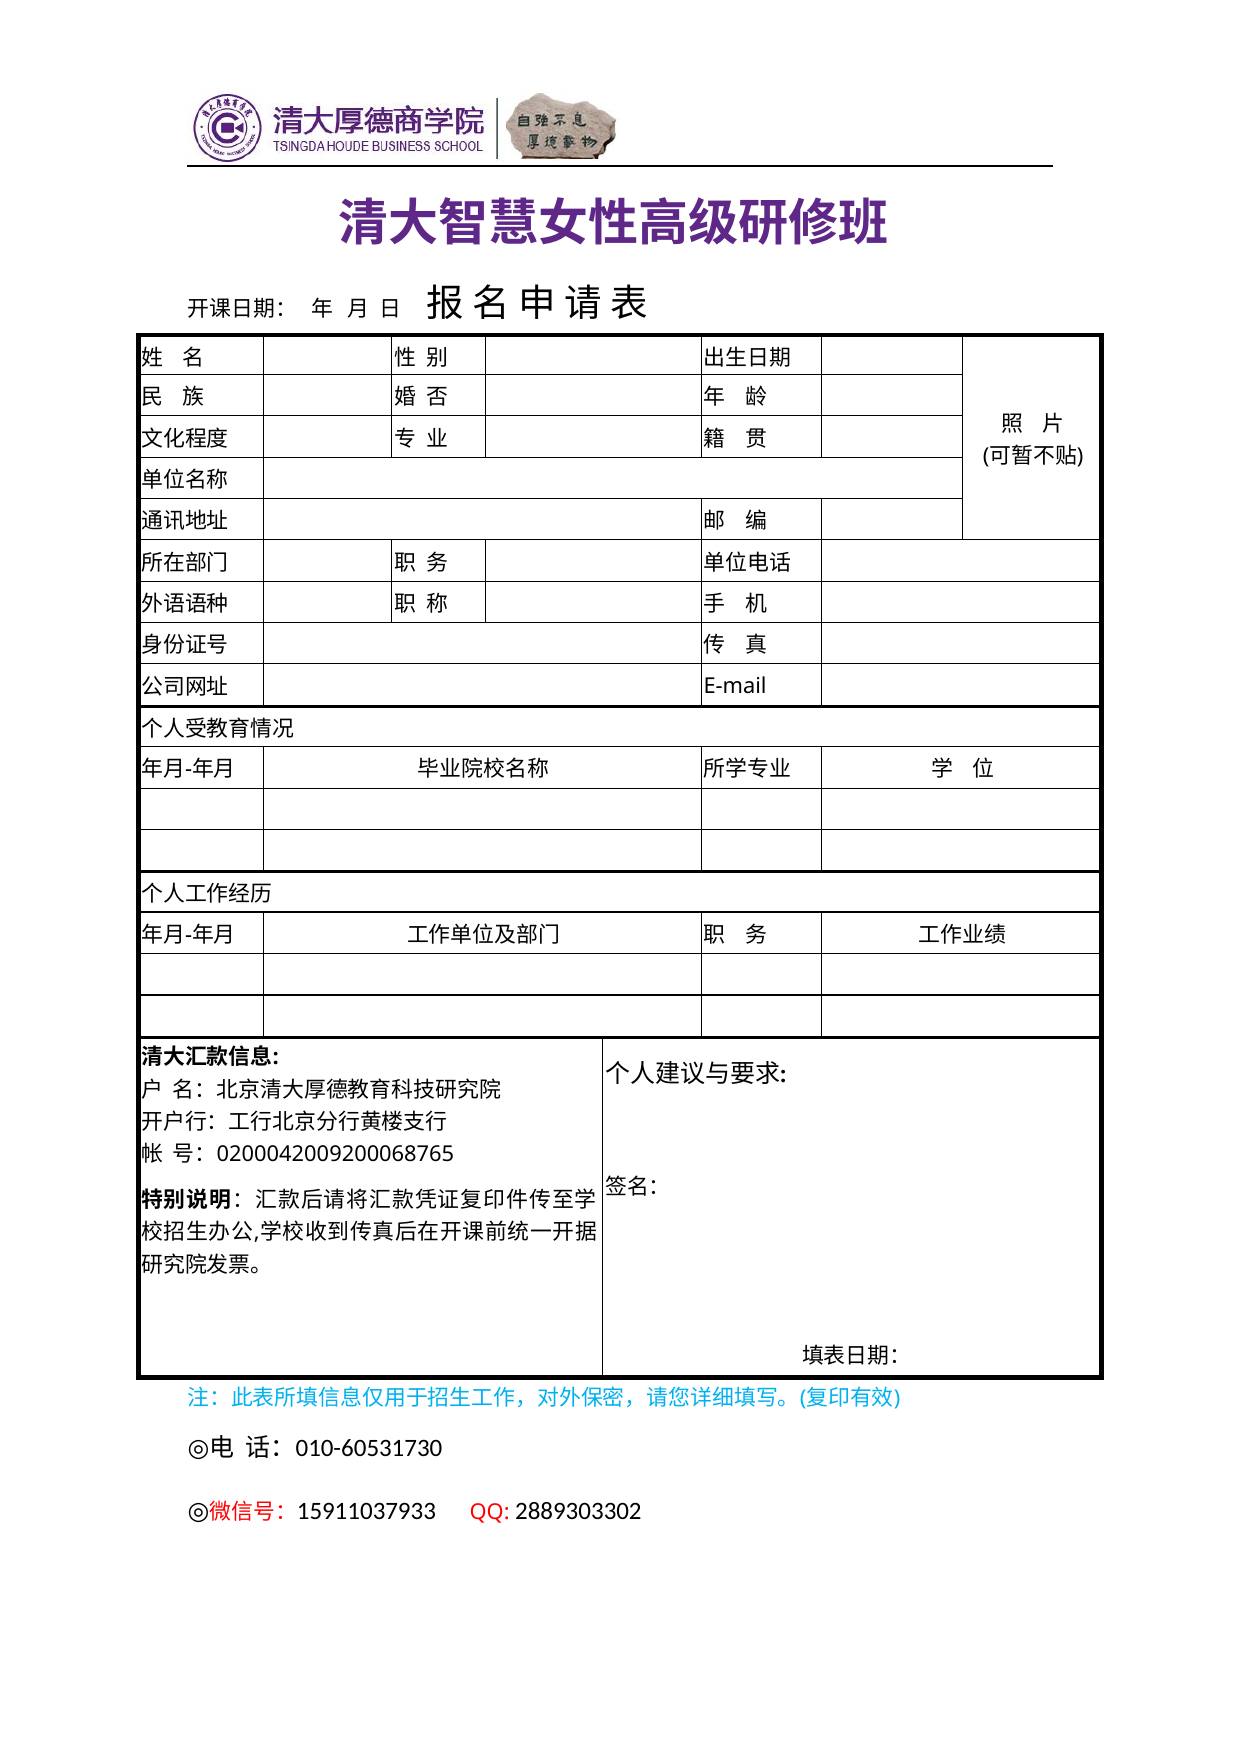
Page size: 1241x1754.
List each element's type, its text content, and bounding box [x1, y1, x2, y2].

table_header 姓 名 [141, 337, 263, 374]
table_cell 所在部门 [141, 540, 263, 581]
table_cell 公司网址 [141, 664, 263, 705]
table_cell [822, 789, 1099, 829]
text ◎电 话：010-60531730 ◎微信号：15911037933 QQ: 2889303302 [187, 1413, 1053, 1543]
table_cell 年 龄 [702, 375, 821, 415]
table_cell 单位电话 [702, 540, 821, 581]
table_cell [264, 830, 701, 870]
table_cell 传 真 [702, 623, 821, 663]
table_cell [822, 954, 1099, 994]
table_cell [486, 540, 701, 581]
table_cell 清大汇款信息: 户 名：北京清大厚德教育科技研究院 开户行：工行北京分行黄楼支行 帐 号：0200042009200068765 特别说明：汇款后请将汇款凭证复印件传至学校招生办公,学校收到传真后在开课前统一开据研究院发票。 [141, 1039, 602, 1375]
text 注：此表所填信息仅用于招生工作，对外保密，请您详细填写。(复印有效) [187, 1380, 1072, 1413]
table_cell 职 务 [702, 913, 821, 953]
table_cell [141, 996, 263, 1036]
table_cell [264, 954, 701, 994]
table_cell [264, 996, 701, 1036]
table_cell [822, 664, 1099, 705]
table_cell 个人工作经历 [141, 873, 1099, 911]
table_cell 文化程度 [141, 416, 263, 457]
table_cell [702, 954, 821, 994]
table_cell [702, 789, 821, 829]
table_header [822, 337, 962, 374]
table_cell [264, 623, 701, 663]
table_cell [822, 375, 962, 415]
table_cell 学 位 [822, 747, 1099, 787]
table_cell [486, 375, 701, 415]
table_header [264, 337, 391, 374]
table_cell [486, 582, 701, 622]
table_cell [264, 375, 391, 415]
table_cell [141, 830, 263, 870]
table_cell [822, 416, 962, 457]
table_cell [822, 499, 962, 539]
table_cell 工作业绩 [822, 913, 1099, 953]
table_cell 邮 编 [702, 499, 821, 539]
picture [187, 88, 621, 165]
table_cell [822, 582, 1099, 622]
table_cell 婚 否 [392, 375, 485, 415]
table_cell 外语语种 [141, 582, 263, 622]
table_cell [264, 416, 391, 457]
table_cell 工作单位及部门 [264, 913, 701, 953]
table_cell 个人建议与要求: 签名： 填表日期： [603, 1039, 1099, 1375]
table_cell E-mail [702, 664, 821, 705]
table_cell 籍 贯 [702, 416, 821, 457]
table_cell [822, 540, 1099, 581]
table_header 照 片 (可暂不贴) [963, 337, 1099, 539]
table_cell 身份证号 [141, 623, 263, 663]
table_cell 毕业院校名称 [264, 747, 701, 787]
text 开课日期： 年 月 日 报 名 申 请 表 [187, 267, 1053, 332]
table_cell [264, 540, 391, 581]
table_cell 专 业 [392, 416, 485, 457]
table_cell [702, 996, 821, 1036]
table_header 出生日期 [702, 337, 821, 374]
table_cell 个人受教育情况 [141, 708, 1099, 746]
table_cell 单位名称 [141, 458, 263, 498]
table_cell [486, 416, 701, 457]
table_cell 通讯地址 [141, 499, 263, 539]
table_cell 职 务 [392, 540, 485, 581]
table_cell 手 机 [702, 582, 821, 622]
table_cell [702, 830, 821, 870]
table_cell [264, 458, 962, 498]
table_cell [264, 789, 701, 829]
table_cell [141, 954, 263, 994]
table_cell [264, 582, 391, 622]
table_cell 所学专业 [702, 747, 821, 787]
table_header 性 别 [392, 337, 485, 374]
table_cell [822, 830, 1099, 870]
table_cell 年月-年月 [141, 747, 263, 787]
table_header [486, 337, 701, 374]
table_cell 职 称 [392, 582, 485, 622]
table_cell 年月-年月 [141, 913, 263, 953]
table_cell [264, 499, 701, 539]
table_cell [822, 623, 1099, 663]
table_cell 民 族 [141, 375, 263, 415]
table_cell [822, 996, 1099, 1036]
text 清大智慧女性高级研修班 [187, 170, 987, 267]
table_cell [141, 789, 263, 829]
table_cell [264, 664, 701, 705]
